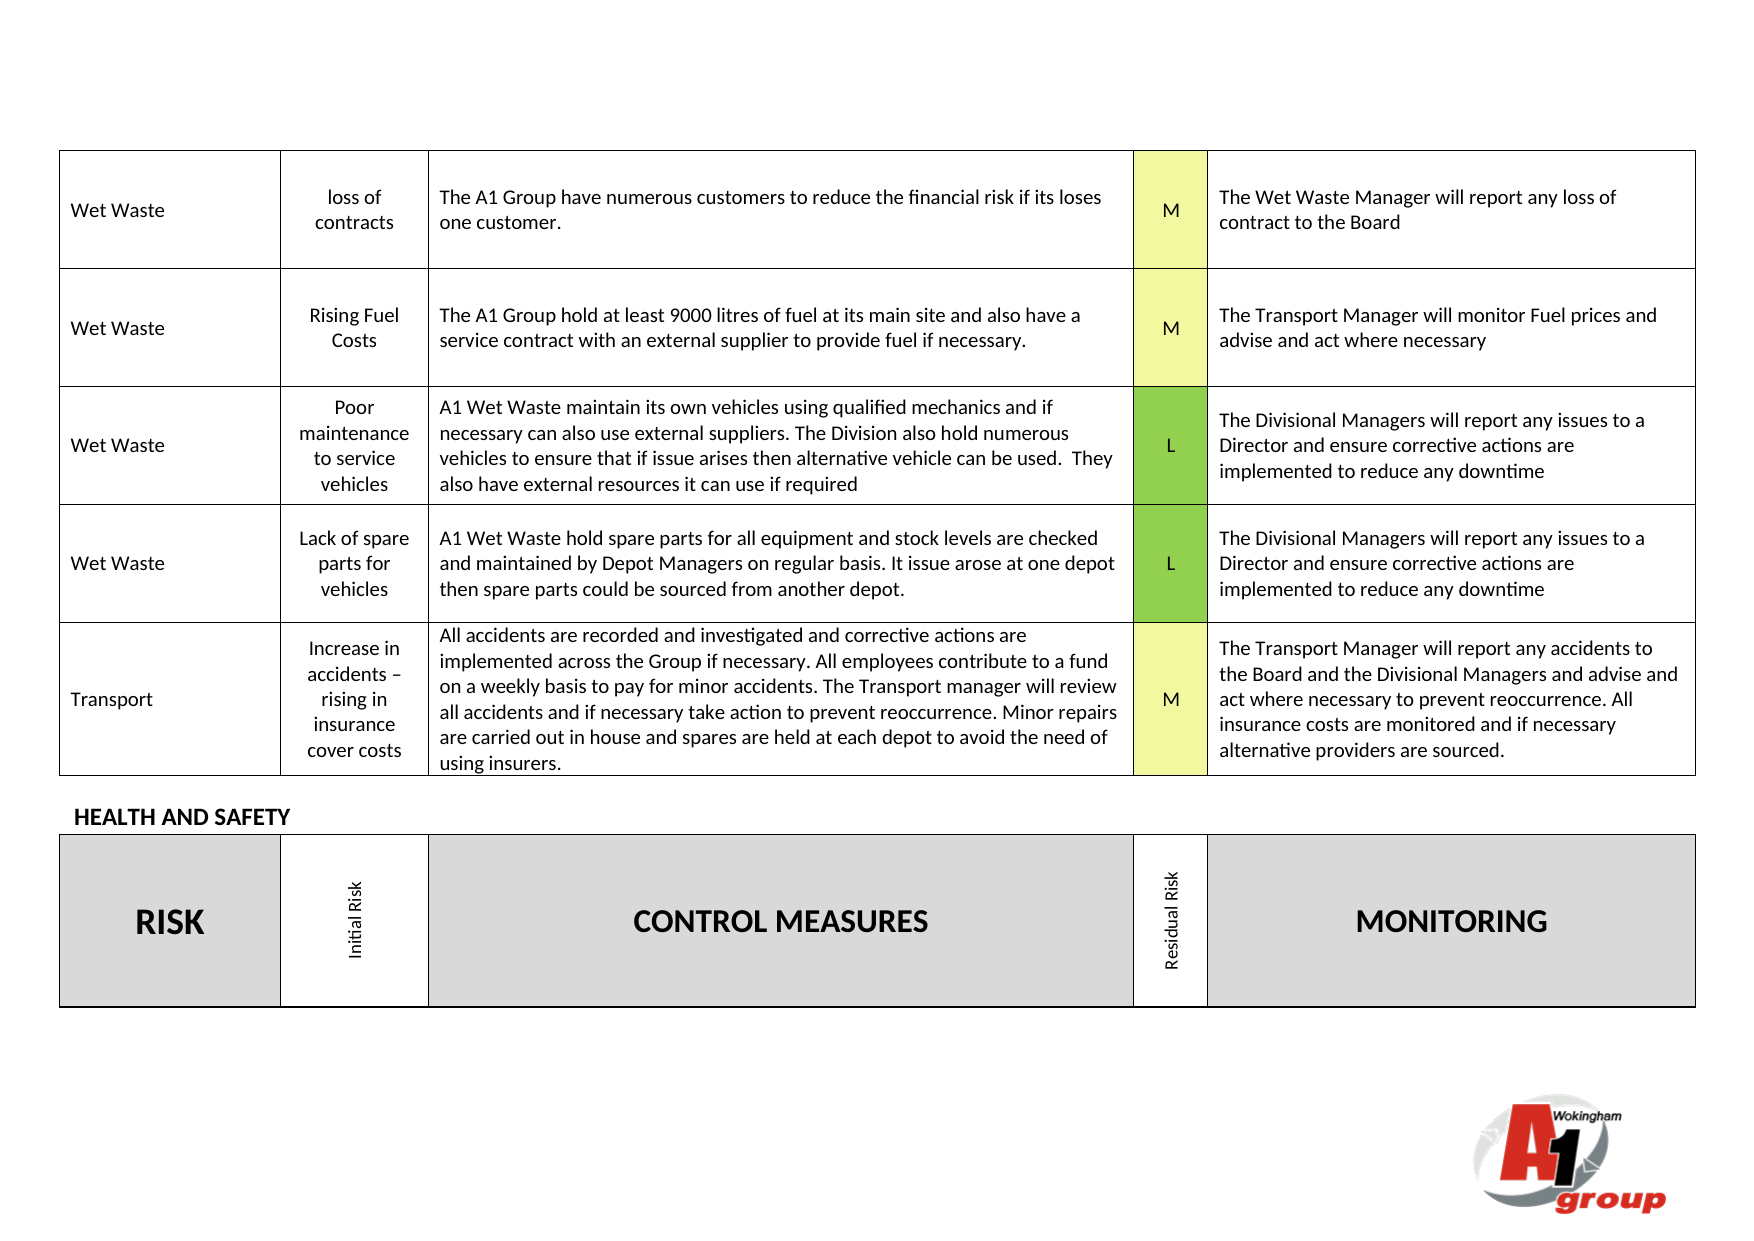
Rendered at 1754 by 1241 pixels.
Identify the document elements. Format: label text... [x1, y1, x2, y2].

table_cell Transport [60, 623, 280, 775]
table_cell The A1 Group hold at least 9000 litres of fuel at its main site and also have a service contract with an external supplier to provide fuel if necessary. [429, 269, 1133, 386]
table_cell The Transport Manager will report any accidents to the Board and the Divisional Managers and advise and act where necessary to prevent reoccurrence. All insurance costs are monitored and if necessary alternative providers are sourced. [1208, 623, 1695, 775]
table_cell The A1 Group have numerous customers to reduce the financial risk if its loses one customer. [429, 151, 1133, 268]
table_header MONITORING [1208, 835, 1695, 1006]
table_cell Wet Waste [60, 151, 280, 268]
table_cell Wet Waste [60, 269, 280, 386]
table_cell The Transport Manager will monitor Fuel prices and advise and act where necessary [1208, 269, 1695, 386]
table_cell All accidents are recorded and investigated and corrective actions are implemented across the Group if necessary. All employees contribute to a fund on a weekly basis to pay for minor accidents. The Transport manager will review all accidents and if necessary take action to prevent reoccurrence. Minor repairs are carried out in house and spares are held at each depot to avoid the need of using insurers. [429, 623, 1133, 775]
table_cell The Divisional Managers will report any issues to a Director and ensure corrective actions are implemented to reduce any downtime [1208, 387, 1695, 504]
table_cell A1 Wet Waste maintain its own vehicles using qualified mechanics and if necessary can also use external suppliers. The Division also hold numerous vehicles to ensure that if issue arises then alternative vehicle can be used. They also have external resources it can use if required [429, 387, 1133, 504]
table_cell M [1134, 623, 1207, 775]
table_cell Poor maintenance to service vehicles [281, 387, 428, 504]
picture [1470, 1092, 1669, 1217]
table_cell Lack of spare parts for vehicles [281, 505, 428, 622]
table_cell M [1134, 269, 1207, 386]
table_cell The Wet Waste Manager will report any loss of contract to the Board [1208, 151, 1695, 268]
table_cell Wet Waste [60, 387, 280, 504]
table_cell Rising Fuel Costs [281, 269, 428, 386]
table_cell Wet Waste [60, 505, 280, 622]
table_header CONTROL MEASURES [429, 835, 1133, 1006]
subtitle HEALTH AND SAFETY [74, 801, 1668, 832]
table_cell L [1134, 387, 1207, 504]
table_cell loss of contracts [281, 151, 428, 268]
table_cell L [1134, 505, 1207, 622]
table_cell Increase in accidents – rising in insurance cover costs [281, 623, 428, 775]
table_cell The Divisional Managers will report any issues to a Director and ensure corrective actions are implemented to reduce any downtime [1208, 505, 1695, 622]
table_header Initial Risk [281, 835, 428, 1006]
table_cell A1 Wet Waste hold spare parts for all equipment and stock levels are checked and maintained by Depot Managers on regular basis. It issue arose at one depot then spare parts could be sourced from another depot. [429, 505, 1133, 622]
table_header RISK [60, 835, 280, 1006]
table_header Residual Risk [1134, 835, 1207, 1006]
table_cell M [1134, 151, 1207, 268]
